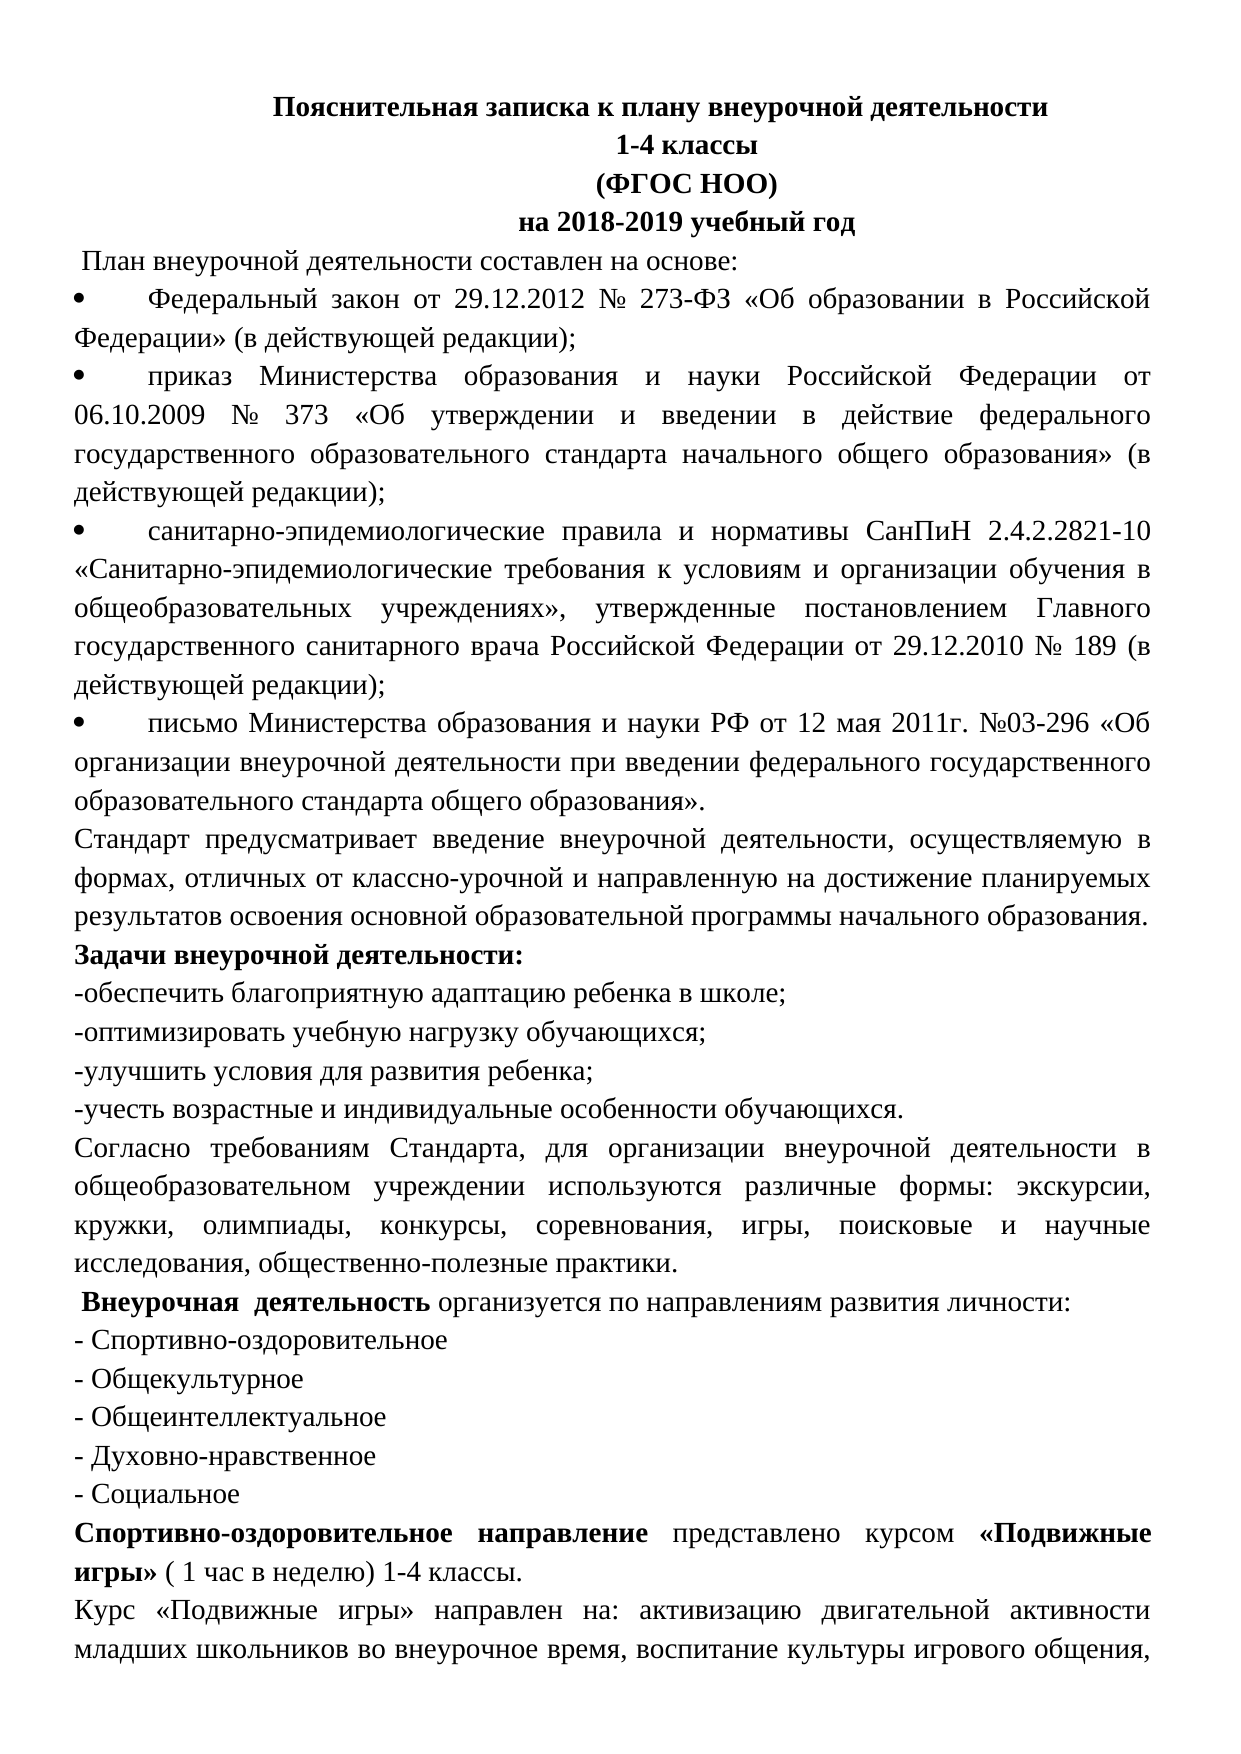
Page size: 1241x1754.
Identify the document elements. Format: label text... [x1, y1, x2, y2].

text Согласно требованиям Стандарта, для организации внеурочной деятельности в общеобразовательном учреждении используются различные формы: экскурсии, кружки, олимпиады, конкурсы, соревнования, игры, поисковые и научные исследования, общественно-полезные практики. [74, 1130, 1152, 1279]
text Задачи внеурочной деятельности: [74, 937, 1152, 971]
text -обеспечить благоприятную адаптацию ребенка в школе; [74, 976, 1152, 1009]
text на 2018-2019 учебный год [148, 204, 1152, 238]
list Федеральный закон от 29.12.2012 № 273-ФЗ «Об образовании в Российской Федерации» (в действующей редакции); [74, 281, 1152, 353]
text - Общеинтеллектуальное [74, 1399, 1152, 1433]
text - Духовно-нравственное [74, 1438, 1152, 1472]
text Внеурочная деятельность организуется по направлениям развития личности: [74, 1284, 1152, 1317]
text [74, 1592, 1152, 1664]
text Спортивно-оздоровительное направление представлено курсом «Подвижные игры» ( 1 час в неделю) 1-4 классы. [74, 1515, 1152, 1587]
text - Социальное [74, 1477, 1152, 1510]
text 1-4 классы [148, 127, 1152, 161]
text -оптимизировать учебную нагрузку обучающихся; [74, 1014, 1152, 1048]
list приказ Министерства образования и науки Российской Федерации от 06.10.2009 № 373 «Об утверждении и введении в действие федерального государственного образовательного стандарта начального общего образования» (в действующей редакции); [74, 358, 1152, 508]
list санитарно-эпидемиологические правила и нормативы СанПиН 2.4.2.2821-10 «Санитарно-эпидемиологические требования к условиям и организации обучения в общеобразовательных учреждениях», утвержденные постановлением Главного государственного санитарного врача Российской Федерации от 29.12.2010 № 189 (в действующей редакции); [74, 513, 1152, 701]
text План внеурочной деятельности составлен на основе: [74, 243, 1152, 276]
list письмо Министерства образования и науки РФ от 12 мая 2011г. №03-296 «Об организации внеурочной деятельности при введении федерального государственного образовательного стандарта общего образования». [74, 706, 1152, 816]
text -улучшить условия для развития ребенка; [74, 1053, 1152, 1086]
text (ФГОС НОО) [148, 166, 1152, 199]
text -учесть возрастные и индивидуальные особенности обучающихся. [74, 1091, 1152, 1125]
text Пояснительная записка к плану внеурочной деятельности [148, 89, 1152, 122]
text Стандарт предусматривает введение внеурочной деятельности, осуществляемую в формах, отличных от классно-урочной и направленную на достижение планируемых результатов освоения основной образовательной программы начального образования. [74, 821, 1152, 932]
text - Спортивно-оздоровительное [74, 1322, 1152, 1356]
text - Общекультурное [74, 1361, 1152, 1394]
